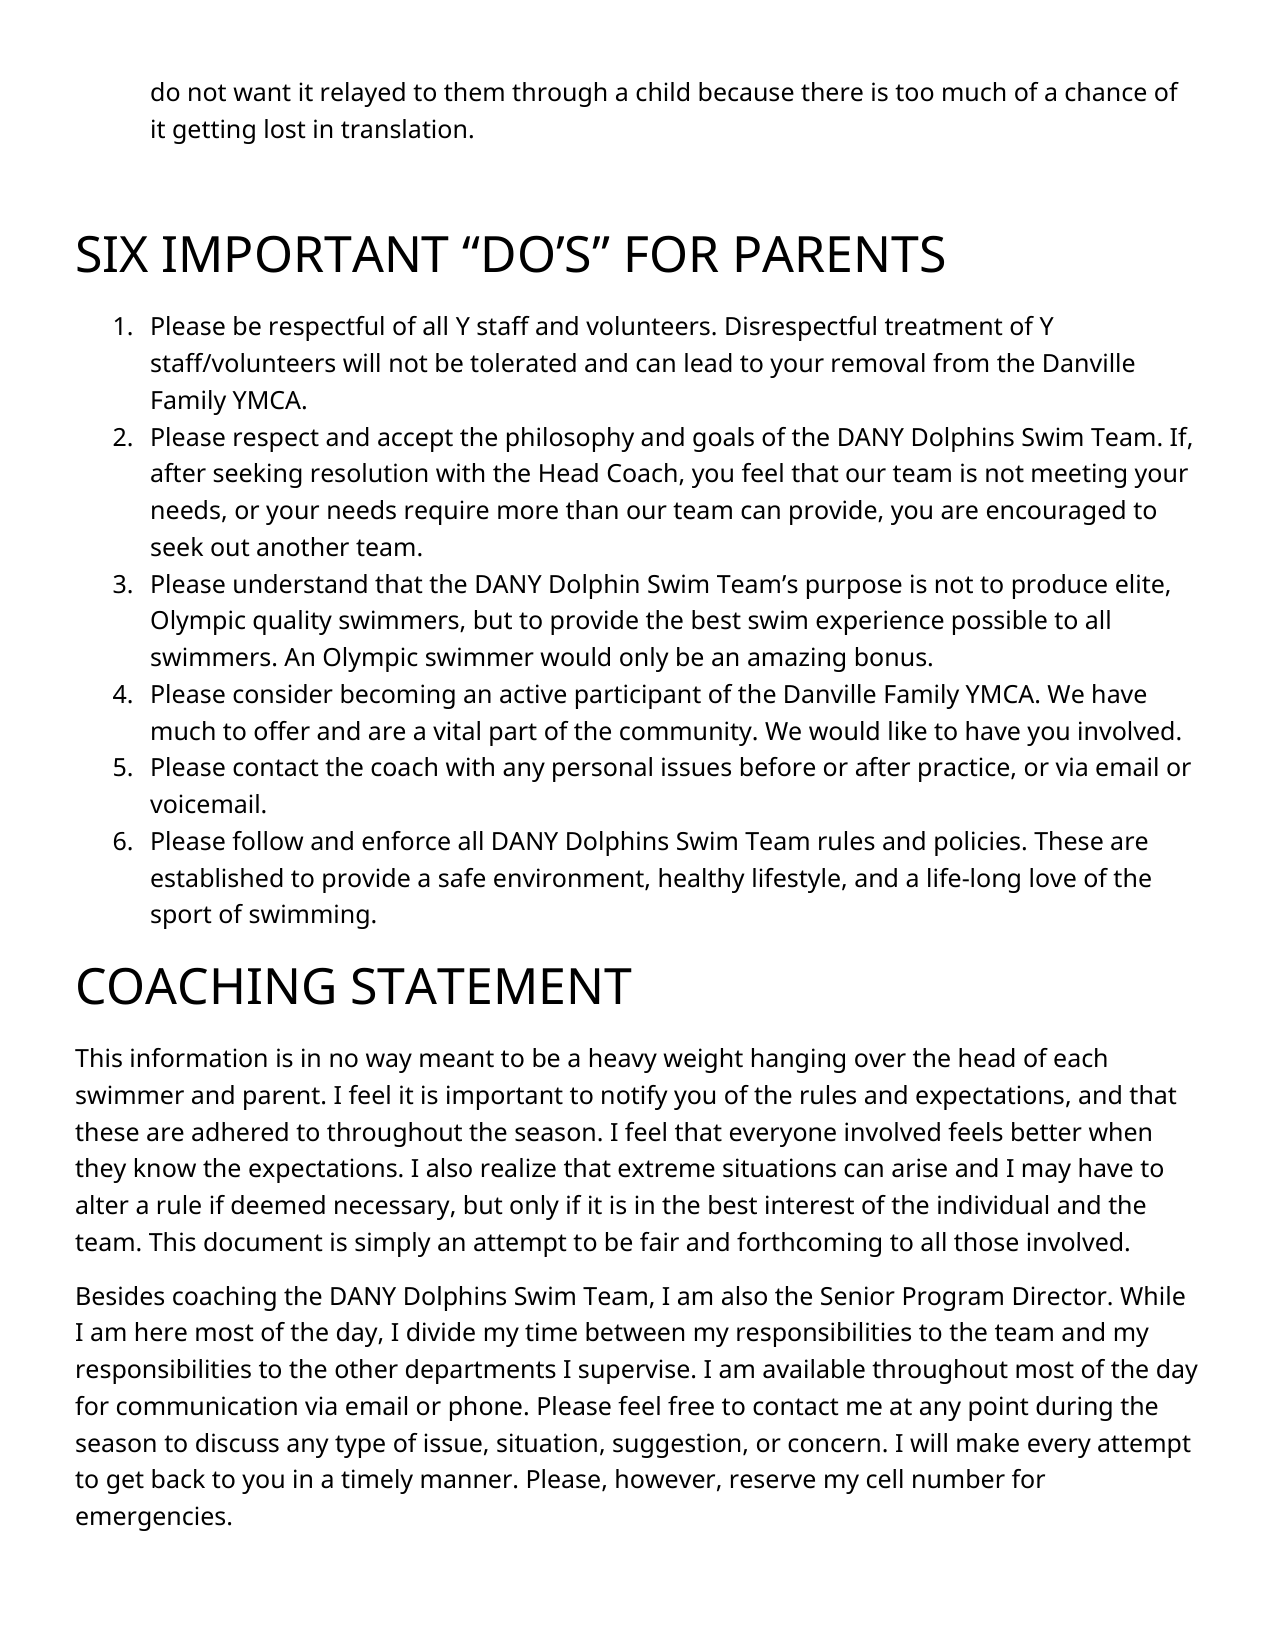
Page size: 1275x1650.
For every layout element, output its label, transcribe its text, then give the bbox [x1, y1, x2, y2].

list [112, 75, 1200, 146]
list Please follow and enforce all DANY Dolphins Swim Team rules and policies. These are established to provide a safe environment, healthy lifestyle, and a life-long love of the sport of swimming. [112, 824, 1200, 931]
list Please understand that the DANY Dolphin Swim Team’s purpose is not to produce elite, Olympic quality swimmers, but to provide the best swim experience possible to all swimmers. An Olympic swimmer would only be an amazing bonus. [112, 566, 1200, 674]
list Please contact the coach with any personal issues before or after practice, or via email or voicemail. [112, 750, 1200, 821]
list Please consider becoming an active participant of the Danville Family YMCA. We have much to offer and are a vital part of the community. We would like to have you involved. [112, 677, 1200, 747]
list Please respect and accept the philosophy and goals of the DANY Dolphins Swim Team. If, after seeking resolution with the Head Coach, you feel that our team is not meeting your needs, or your needs require more than our team can provide, you are encouraged to seek out another team. [112, 419, 1200, 563]
text SIX IMPORTANT “DO’S” FOR PARENTS [75, 219, 1200, 287]
text Besides coaching the DANY Dolphins Swim Team, I am also the Senior Program Director. While I am here most of the day, I divide my time between my responsibilities to the team and my responsibilities to the other departments I supervise. I am available throughout most of the day for communication via email or phone. Please feel free to contact me at any point during the season to discuss any type of issue, situation, suggestion, or concern. I will make every attempt to get back to you in a timely manner. Please, however, reserve my cell number for emergencies. [75, 1278, 1200, 1533]
list Please be respectful of all Y staff and volunteers. Disrespectful treatment of Y staff/volunteers will not be tolerated and can lead to your removal from the Danville Family YMCA. [112, 309, 1200, 416]
text COACHING STATEMENT [75, 951, 1200, 1019]
text This information is in no way meant to be a heavy weight hanging over the head of each swimmer and parent. I feel it is important to notify you of the rules and expectations, and that these are adhered to throughout the season. I feel that everyone involved feels better when they know the expectations. I also realize that extreme situations can arise and I may have to alter a rule if deemed necessary, but only if it is in the best interest of the individual and the team. This document is simply an attempt to be fair and forthcoming to all those involved. [75, 1041, 1200, 1259]
